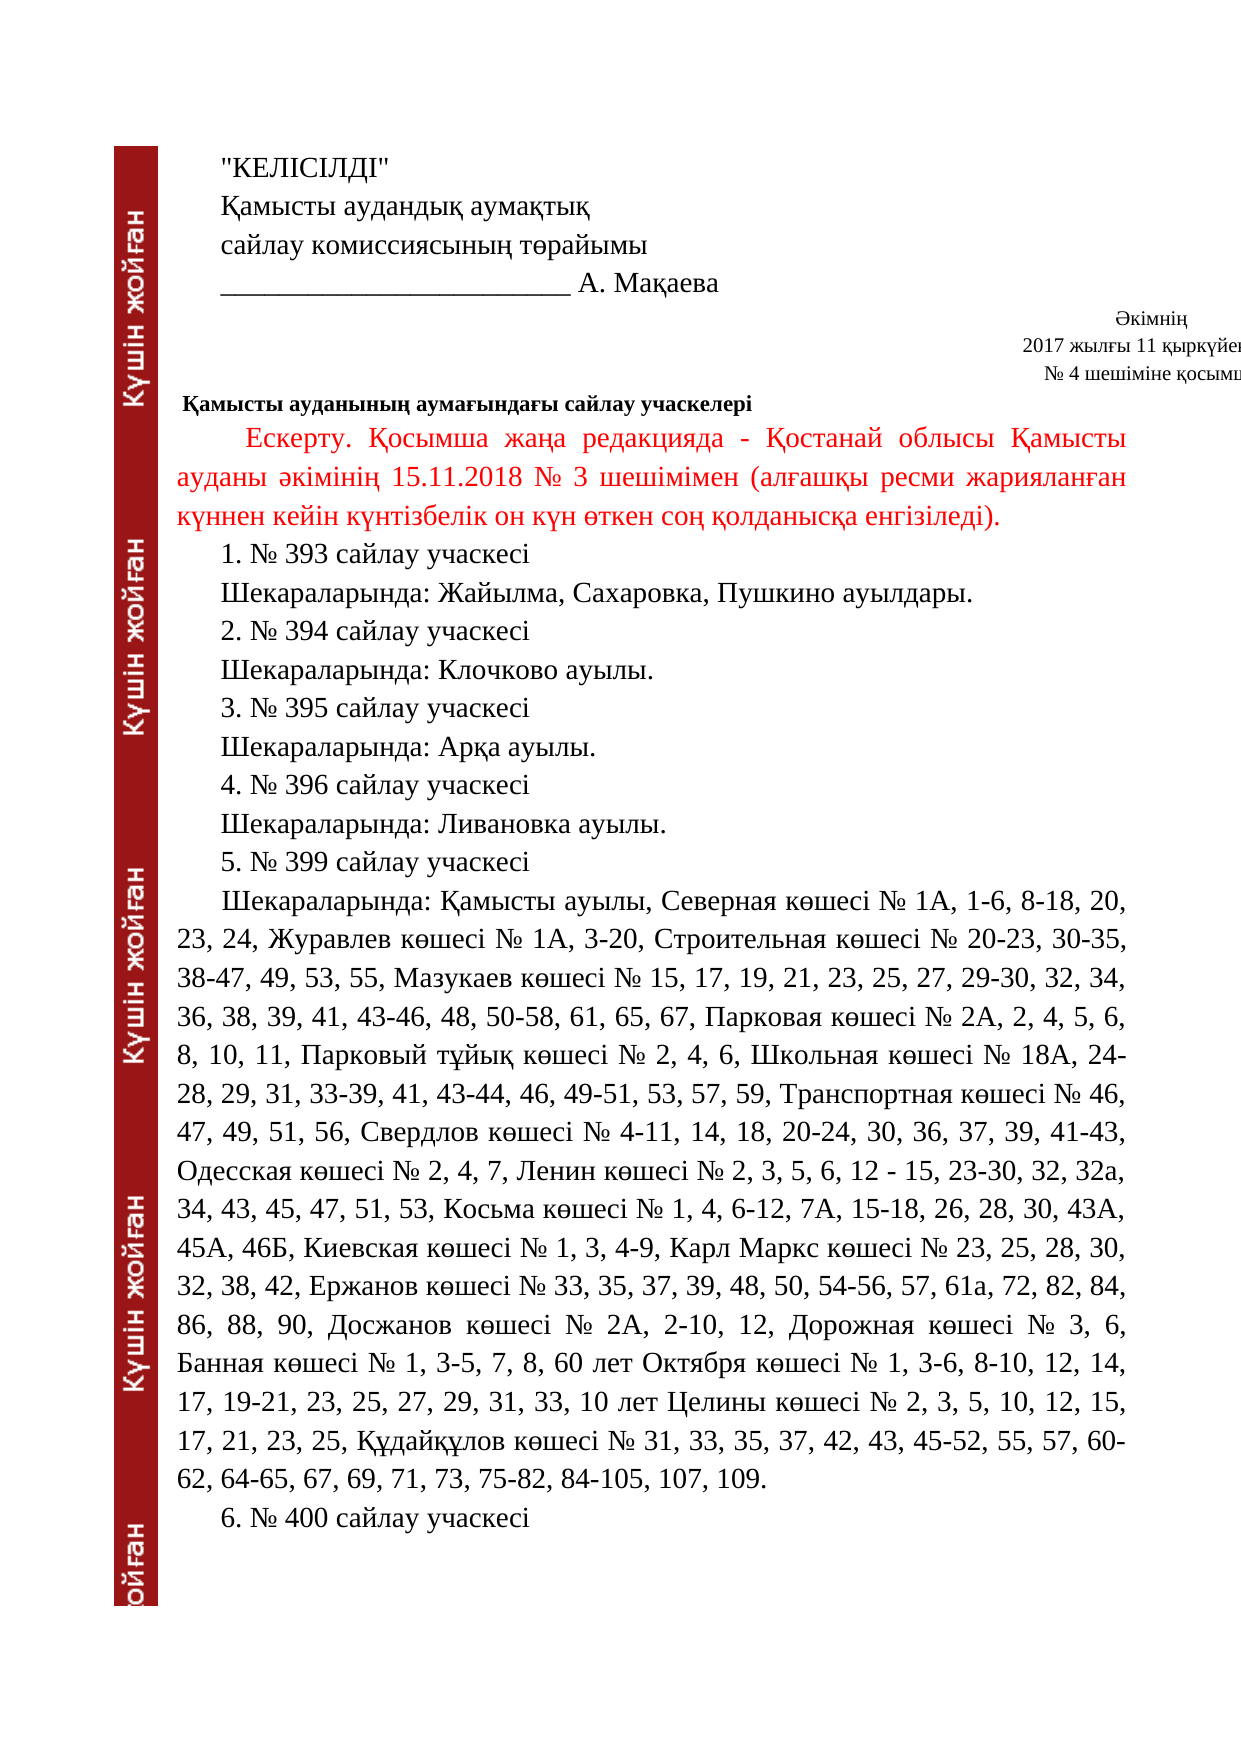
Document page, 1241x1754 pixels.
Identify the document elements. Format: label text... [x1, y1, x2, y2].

picture [114, 417, 158, 421]
picture [114, 261, 158, 266]
picture [114, 762, 158, 767]
picture [114, 570, 158, 575]
text ________________________ А. Мақаева [112, 266, 1128, 299]
text 5. № 399 сайлау учаскесі [112, 844, 1128, 878]
picture [114, 878, 158, 883]
text Қамысты аудандық аумақтық [112, 188, 1128, 222]
text Шекараларында: Жайылма, Сахаровка, Пушкино ауылдары. [112, 575, 1128, 608]
picture [114, 299, 158, 304]
picture [114, 685, 158, 690]
table_header Әкімнің 2017 жылғы 11 қыркүйектегі № 4 шешіміне қосымша [912, 304, 1240, 390]
text 2. № 394 сайлау учаскесі [112, 613, 1128, 647]
text "КЕЛІСІЛДІ" [112, 150, 1128, 183]
picture [114, 724, 158, 729]
picture [114, 1495, 158, 1500]
picture [114, 531, 158, 536]
text Шекараларында: Клочково ауылы. [112, 652, 1128, 685]
text 4. № 396 сайлау учаскесі [112, 767, 1128, 801]
text 3. № 395 сайлау учаскесі [112, 690, 1128, 724]
picture [114, 839, 158, 844]
picture [114, 647, 158, 652]
picture [114, 183, 158, 188]
picture [114, 801, 158, 806]
text Шекараларында: Ливановка ауылы. [112, 806, 1128, 839]
picture [114, 1533, 158, 1606]
text 1. № 393 сайлау учаскесі [112, 536, 1128, 570]
text Ескерту. Қосымша жаңа редакцияда - Қостанай облысы Қамысты ауданы әкімінің 15.11.2018 № 3 шешімімен (алғашқы ресми жарияланған күннен кейін күнтізбелік он күн өткен соң қолданысқа енгізіледі). [112, 421, 1128, 531]
picture [114, 146, 158, 150]
text 6. № 400 сайлау учаскесі [112, 1500, 1128, 1533]
picture [114, 608, 158, 613]
text Шекараларында: Арқа ауылы. [112, 729, 1128, 762]
text Шекараларында: Қамысты ауылы, Северная көшесі № 1А, 1-6, 8-18, 20, 23, 24, Журавлев көшесі № 1А, 3-20, Строительная көшесі № 20-23, 30-35, 38-47, 49, 53, 55, Мазукаев көшесі № 15, 17, 19, 21, 23, 25, 27, 29-30, 32, 34, 36, 38, 39, 41, 43-46, 48, 50-58, 61, 65, 67, Парковая көшесі № 2А, 2, 4, 5, 6, 8, 10, 11, Парковый тұйық көшесі № 2, 4, 6, Школьная көшесі № 18А, 24-28, 29, 31, 33-39, 41, 43-44, 46, 49-51, 53, 57, 59, Транспортная көшесі № 46, 47, 49, 51, 56, Свердлов көшесі № 4-11, 14, 18, 20-24, 30, 36, 37, 39, 41-43, Одесская көшесі № 2, 4, 7, Ленин көшесі № 2, 3, 5, 6, 12 - 15, 23-30, 32, 32а, 34, 43, 45, 47, 51, 53, Косьма көшесі № 1, 4, 6-12, 7А, 15-18, 26, 28, 30, 43А, 45А, 46Б, Киевская көшесі № 1, 3, 4-9, Карл Маркс көшесі № 23, 25, 28, 30, 32, 38, 42, Ержанов көшесі № 33, 35, 37, 39, 48, 50, 54-56, 57, 61а, 72, 82, 84, 86, 88, 90, Досжанов көшесі № 2А, 2-10, 12, Дорожная көшесі № 3, 6, Банная көшесі № 1, 3-5, 7, 8, 60 лет Октября көшесі № 1, 3-6, 8-10, 12, 14, 17, 19-21, 23, 25, 27, 29, 31, 33, 10 лет Целины көшесі № 2, 3, 5, 10, 12, 15, 17, 21, 23, 25, Құдайқұлов көшесі № 31, 33, 35, 37, 42, 43, 45-52, 55, 57, 60-62, 64-65, 67, 69, 71, 73, 75-82, 84-105, 107, 109. [112, 883, 1128, 1495]
table_header [101, 304, 912, 390]
text сайлау комиссиясының төрайымы [112, 227, 1128, 261]
text Қамысты ауданының аумағындағы сайлау учаскелері [112, 390, 1128, 417]
picture [114, 222, 158, 227]
